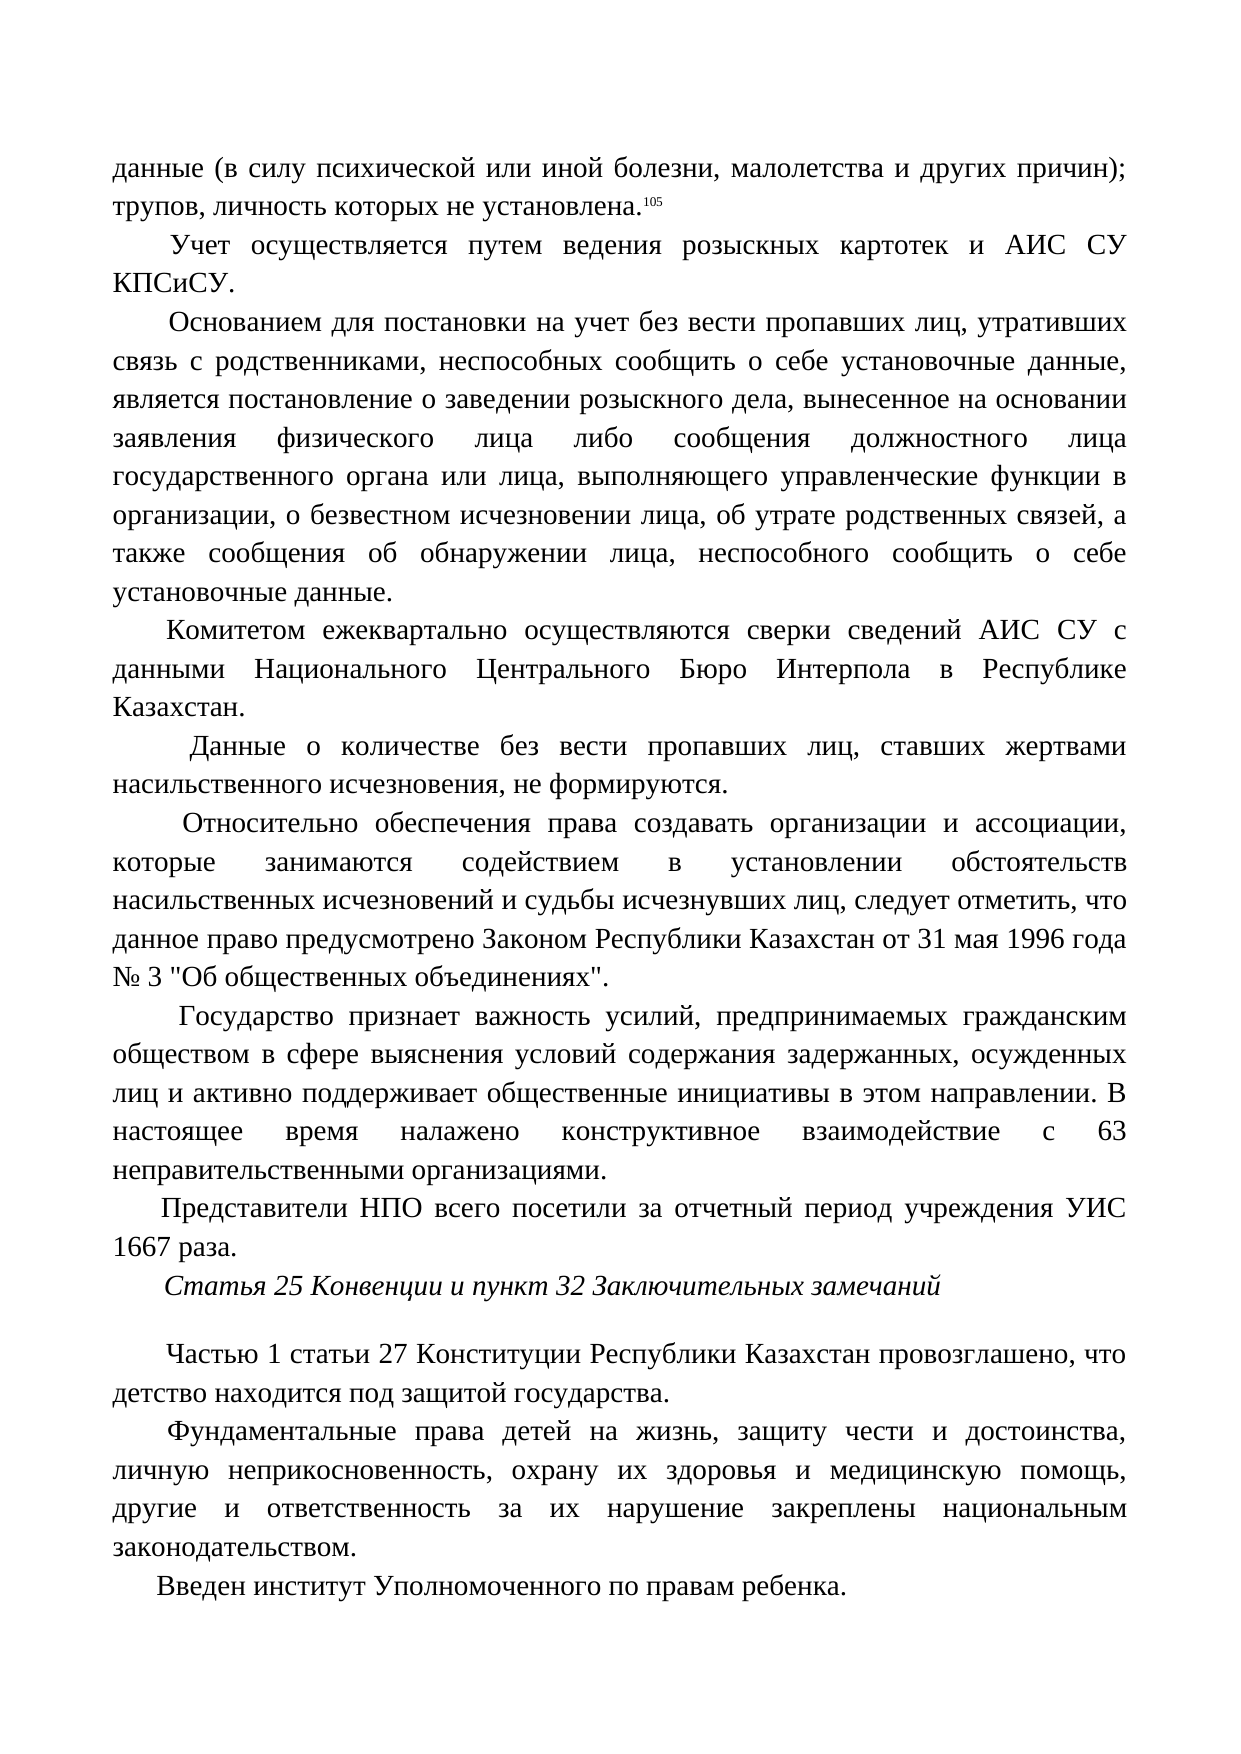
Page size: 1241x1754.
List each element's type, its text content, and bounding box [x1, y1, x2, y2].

text Статья 25 Конвенции и пункт 32 Заключительных замечаний [112, 1268, 1128, 1301]
text Представители НПО всего посетили за отчетный период учреждения УИС 1667 раза. [112, 1191, 1128, 1263]
text Основанием для постановки на учет без вести пропавших лиц, утративших связь с родственниками, неспособных сообщить о себе установочные данные, является постановление о заведении розыскного дела, вынесенное на основании заявления физического лица либо сообщения должностного лица государственного органа или лица, выполняющего управленческие функции в организации, о безвестном исчезновении лица, об утрате родственных связей, а также сообщения об обнаружении лица, неспособного сообщить о себе установочные данные. [112, 304, 1128, 607]
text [112, 150, 1128, 222]
text Относительно обеспечения права создавать организации и ассоциации, которые занимаются содействием в установлении обстоятельств насильственных исчезновений и судьбы исчезнувших лиц, следует отметить, что данное право предусмотрено Законом Республики Казахстан от 31 мая 1996 года № 3 "Об общественных объединениях". [112, 805, 1128, 993]
text Данные о количестве без вести пропавших лиц, ставших жертвами насильственного исчезновения, не формируются. [112, 728, 1128, 800]
text Фундаментальные права детей на жизнь, защиту чести и достоинства, личную неприкосновенность, охрану их здоровья и медицинскую помощь, другие и ответственность за их нарушение закреплены национальным законодательством. [112, 1413, 1128, 1563]
text Введен институт Уполномоченного по правам ребенка. [112, 1568, 1128, 1601]
text Комитетом ежеквартально осуществляются сверки сведений АИС СУ с данными Национального Центрального Бюро Интерпола в Республике Казахстан. [112, 612, 1128, 723]
text Частью 1 статьи 27 Конституции Республики Казахстан провозглашено, что детство находится под защитой государства. [112, 1336, 1128, 1408]
text Учет осуществляется путем ведения розыскных картотек и АИС СУ КПСиСУ. [112, 227, 1128, 299]
text Государство признает важность усилий, предпринимаемых гражданским обществом в сфере выяснения условий содержания задержанных, осужденных лиц и активно поддерживает общественные инициативы в этом направлении. В настоящее время налажено конструктивное взаимодействие с 63 неправительственными организациями. [112, 998, 1128, 1186]
